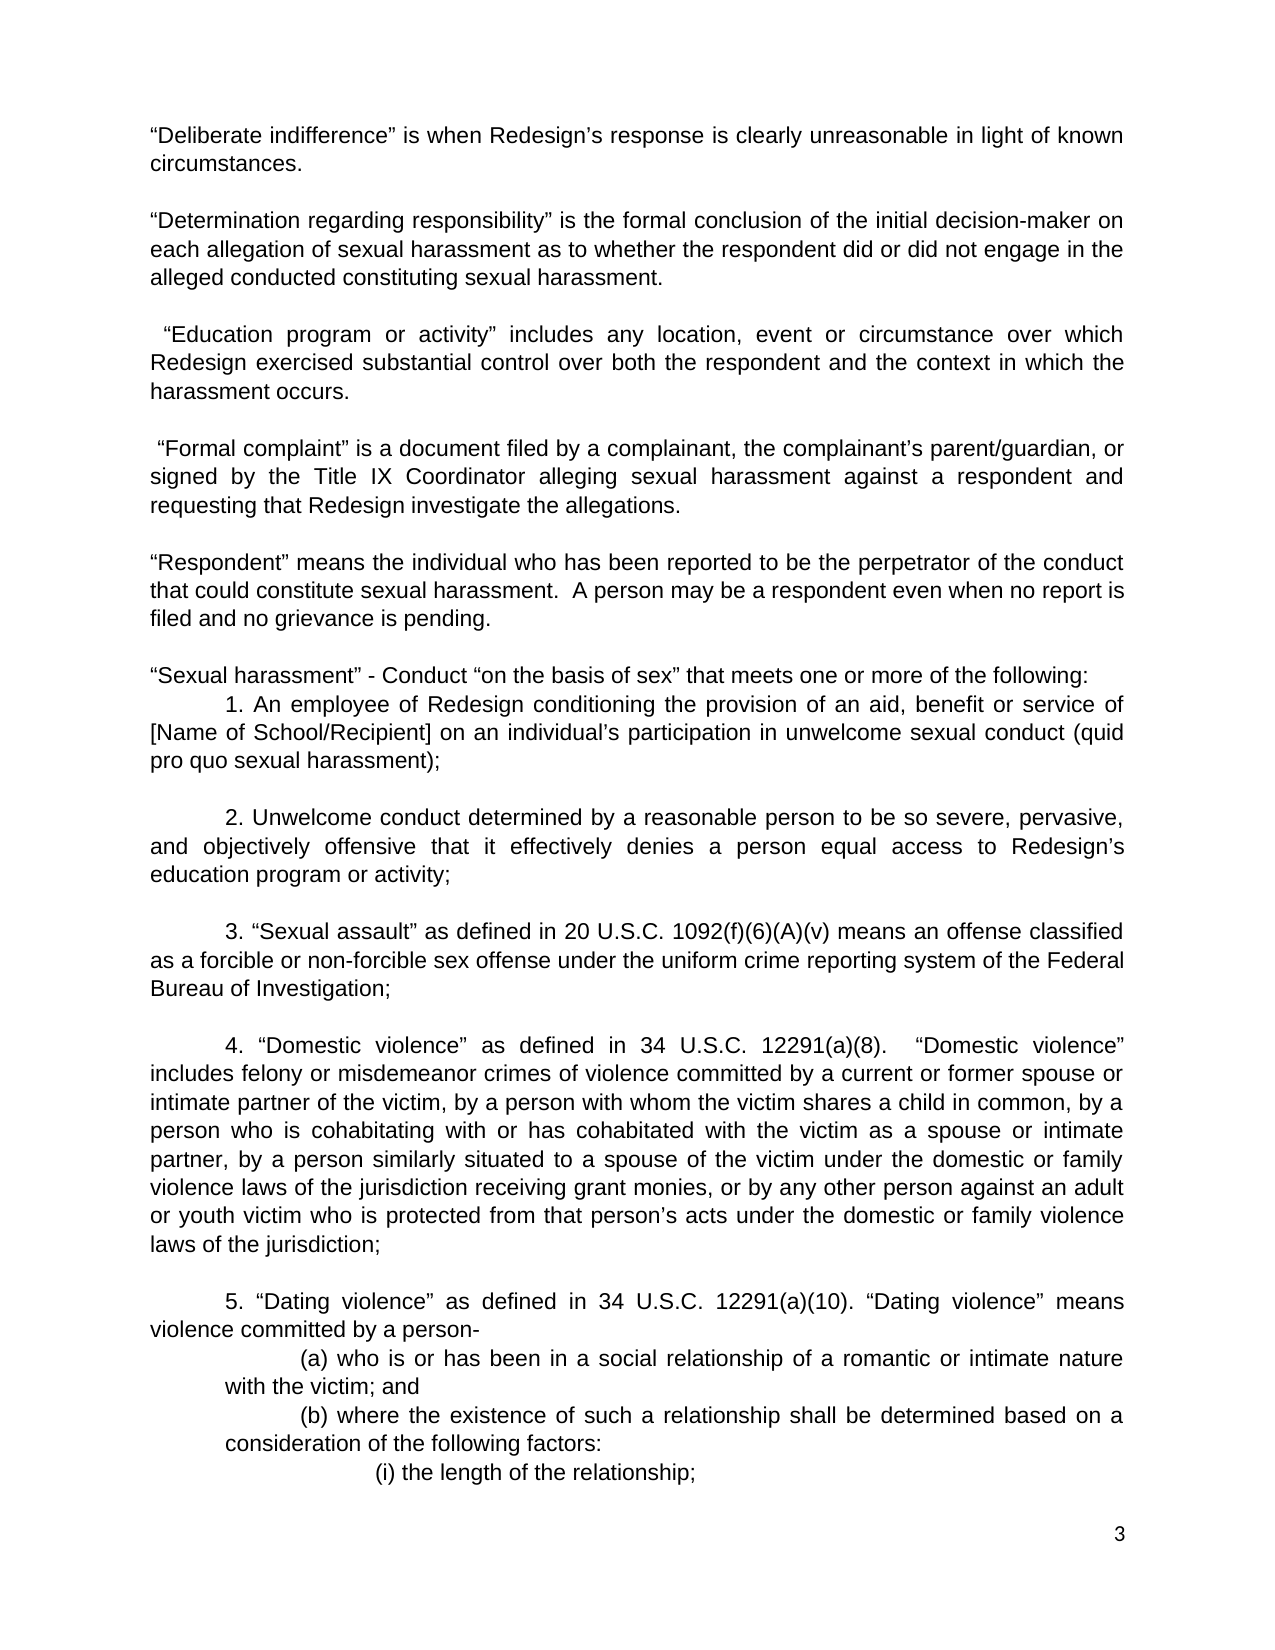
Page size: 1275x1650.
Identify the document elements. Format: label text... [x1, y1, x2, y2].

text “Sexual harassment” - Conduct “on the basis of sex” that meets one or more of the following: [150, 662, 1125, 688]
text 3. “Sexual assault” as defined in 20 U.S.C. 1092(f)(6)(A)(v) means an offense classified as a forcible or non-forcible sex offense under the uniform crime reporting system of the Federal Bureau of Investigation; [150, 918, 1125, 1001]
text 2. Unwelcome conduct determined by a reasonable person to be so severe, pervasive, and objectively offensive that it effectively denies a person equal access to Redesign’s education program or activity; [150, 804, 1125, 888]
text 5. “Dating violence” as defined in 34 U.S.C. 12291(a)(10). “Dating violence” means violence committed by a person- [150, 1288, 1125, 1343]
text “Formal complaint” is a document filed by a complainant, the complainant’s parent/guardian, or signed by the Title IX Coordinator alleging sexual harassment against a respondent and requesting that Redesign investigate the allegations. [150, 435, 1125, 518]
text (b) where the existence of such a relationship shall be determined based on a consideration of the following factors: [225, 1402, 1125, 1456]
text (a) who is or has been in a social relationship of a romantic or intimate nature with the victim; and [225, 1345, 1125, 1399]
text “Deliberate indifference” is when Redesign’s response is clearly unreasonable in light of known circumstances. [150, 122, 1125, 177]
text “Determination regarding responsibility” is the formal conclusion of the initial decision-maker on each allegation of sexual harassment as to whether the respondent did or did not engage in the alleged conducted constituting sexual harassment. [150, 207, 1125, 290]
text “Respondent” means the individual who has been reported to be the perpetrator of the conduct that could constitute sexual harassment. A person may be a respondent even when no report is filed and no grievance is pending. [150, 548, 1125, 632]
text “Education program or activity” includes any location, event or circumstance over which Redesign exercised substantial control over both the respondent and the context in which the harassment occurs. [150, 321, 1125, 404]
text 1. An employee of Redesign conditioning the provision of an aid, benefit or service of [Name of School/Recipient] on an individual’s participation in unwelcome sexual conduct (quid pro quo sexual harassment); [150, 691, 1125, 774]
text 4. “Domestic violence” as defined in 34 U.S.C. 12291(a)(8). “Domestic violence” includes felony or misdemeanor crimes of violence committed by a current or former spouse or intimate partner of the victim, by a person with whom the victim shares a child in common, by a person who is cohabitating with or has cohabitated with the victim as a spouse or intimate partner, by a person similarly situated to a spouse of the victim under the domestic or family violence laws of the jurisdiction receiving grant monies, or by any other person against an adult or youth victim who is protected from that person’s acts under the domestic or family violence laws of the jurisdiction; [150, 1032, 1125, 1257]
text (i) the length of the relationship; [300, 1458, 1125, 1485]
